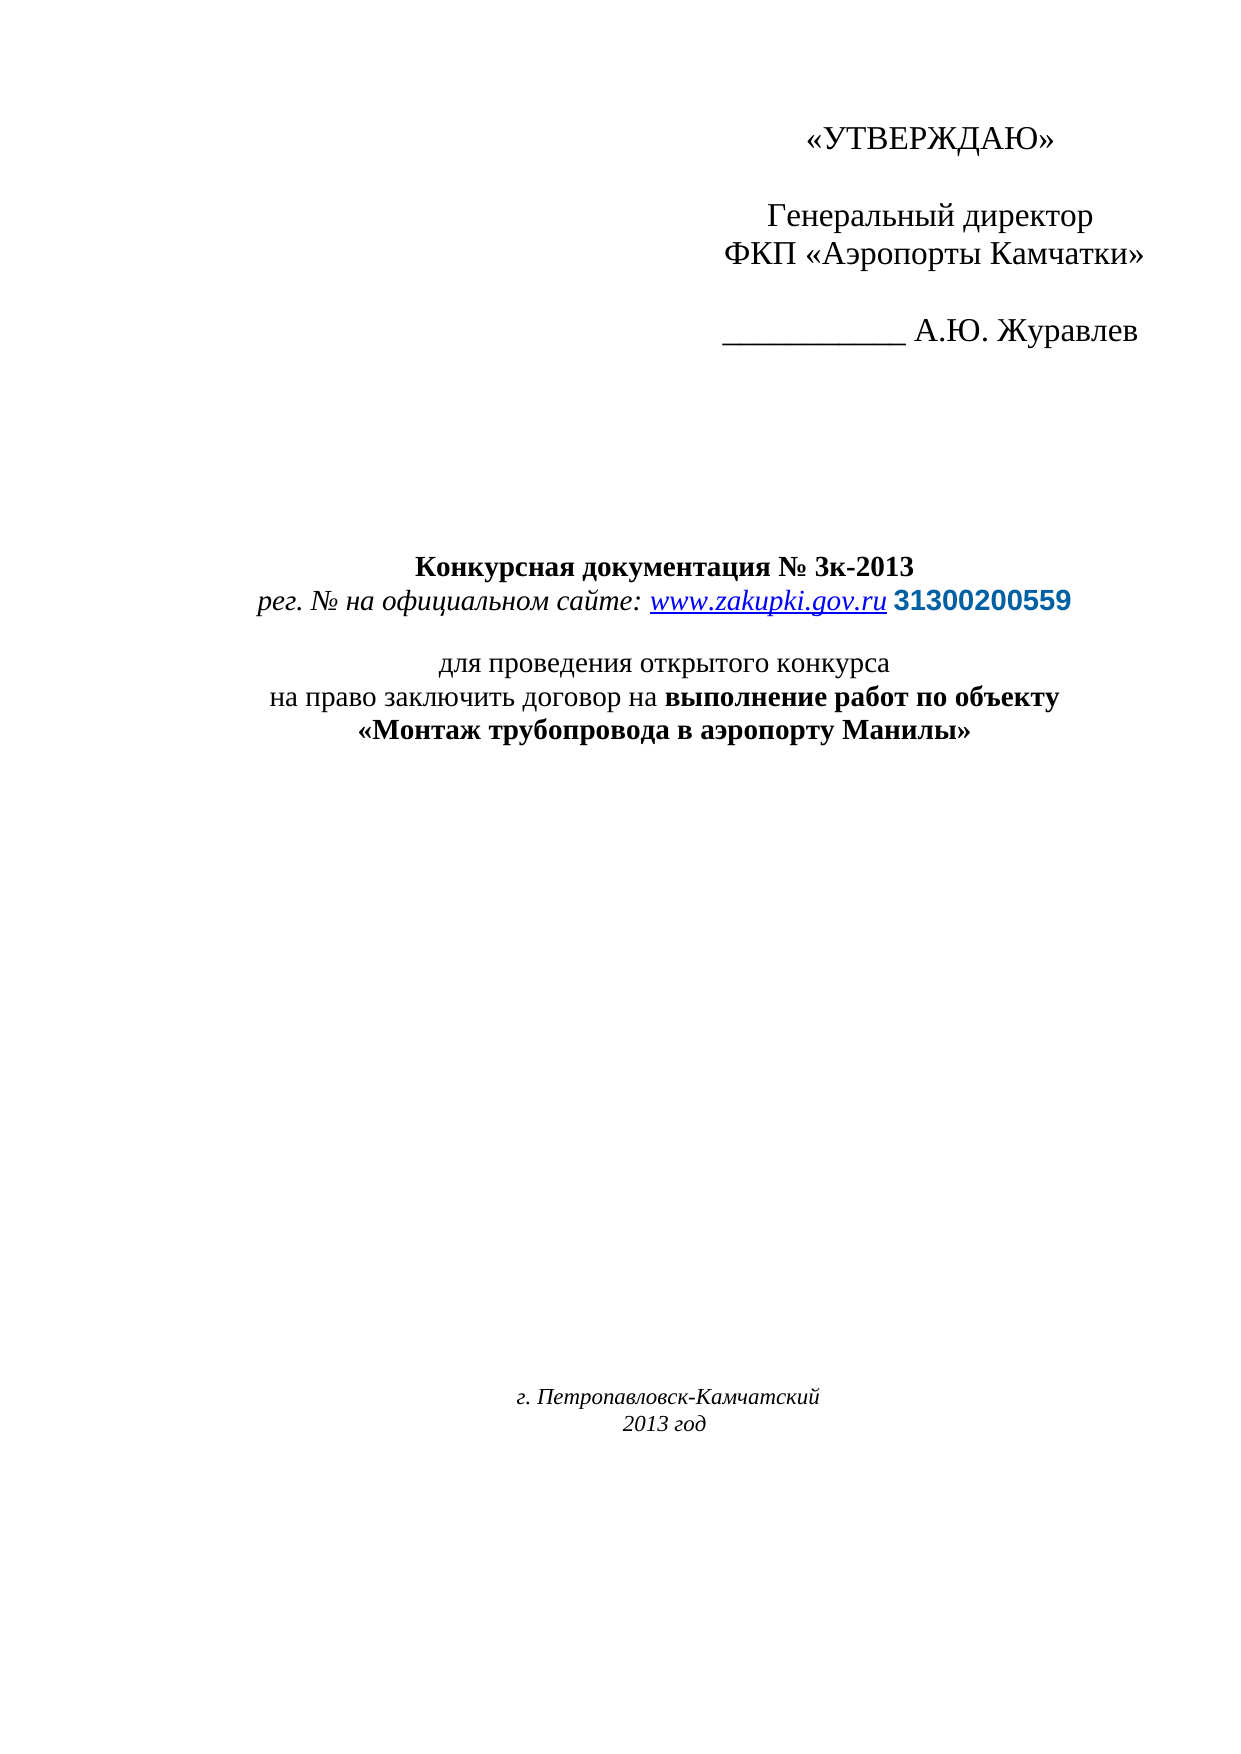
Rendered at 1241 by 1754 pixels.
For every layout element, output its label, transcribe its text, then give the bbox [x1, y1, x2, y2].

text 2013 год [177, 1409, 1152, 1436]
text Конкурсная документация № 3к-2013 [177, 549, 1152, 583]
text ФКП «Аэропорты Камчатки» [709, 233, 1152, 271]
text для проведения открытого конкурса [177, 645, 1152, 679]
text «Монтаж трубопровода в аэропорту Манилы» [177, 712, 1152, 746]
text ___________ А.Ю. Журавлев [709, 310, 1152, 348]
text рег. № на официальном сайте: www.zakupki.gov.ru 31300200559 [177, 583, 1152, 617]
text Генеральный директор [709, 195, 1152, 233]
text г. Петропавловск-Камчатский [177, 1383, 1152, 1409]
text на право заключить договор на выполнение работ по объекту [177, 679, 1152, 712]
text «УТВЕРЖДАЮ» [709, 118, 1152, 156]
